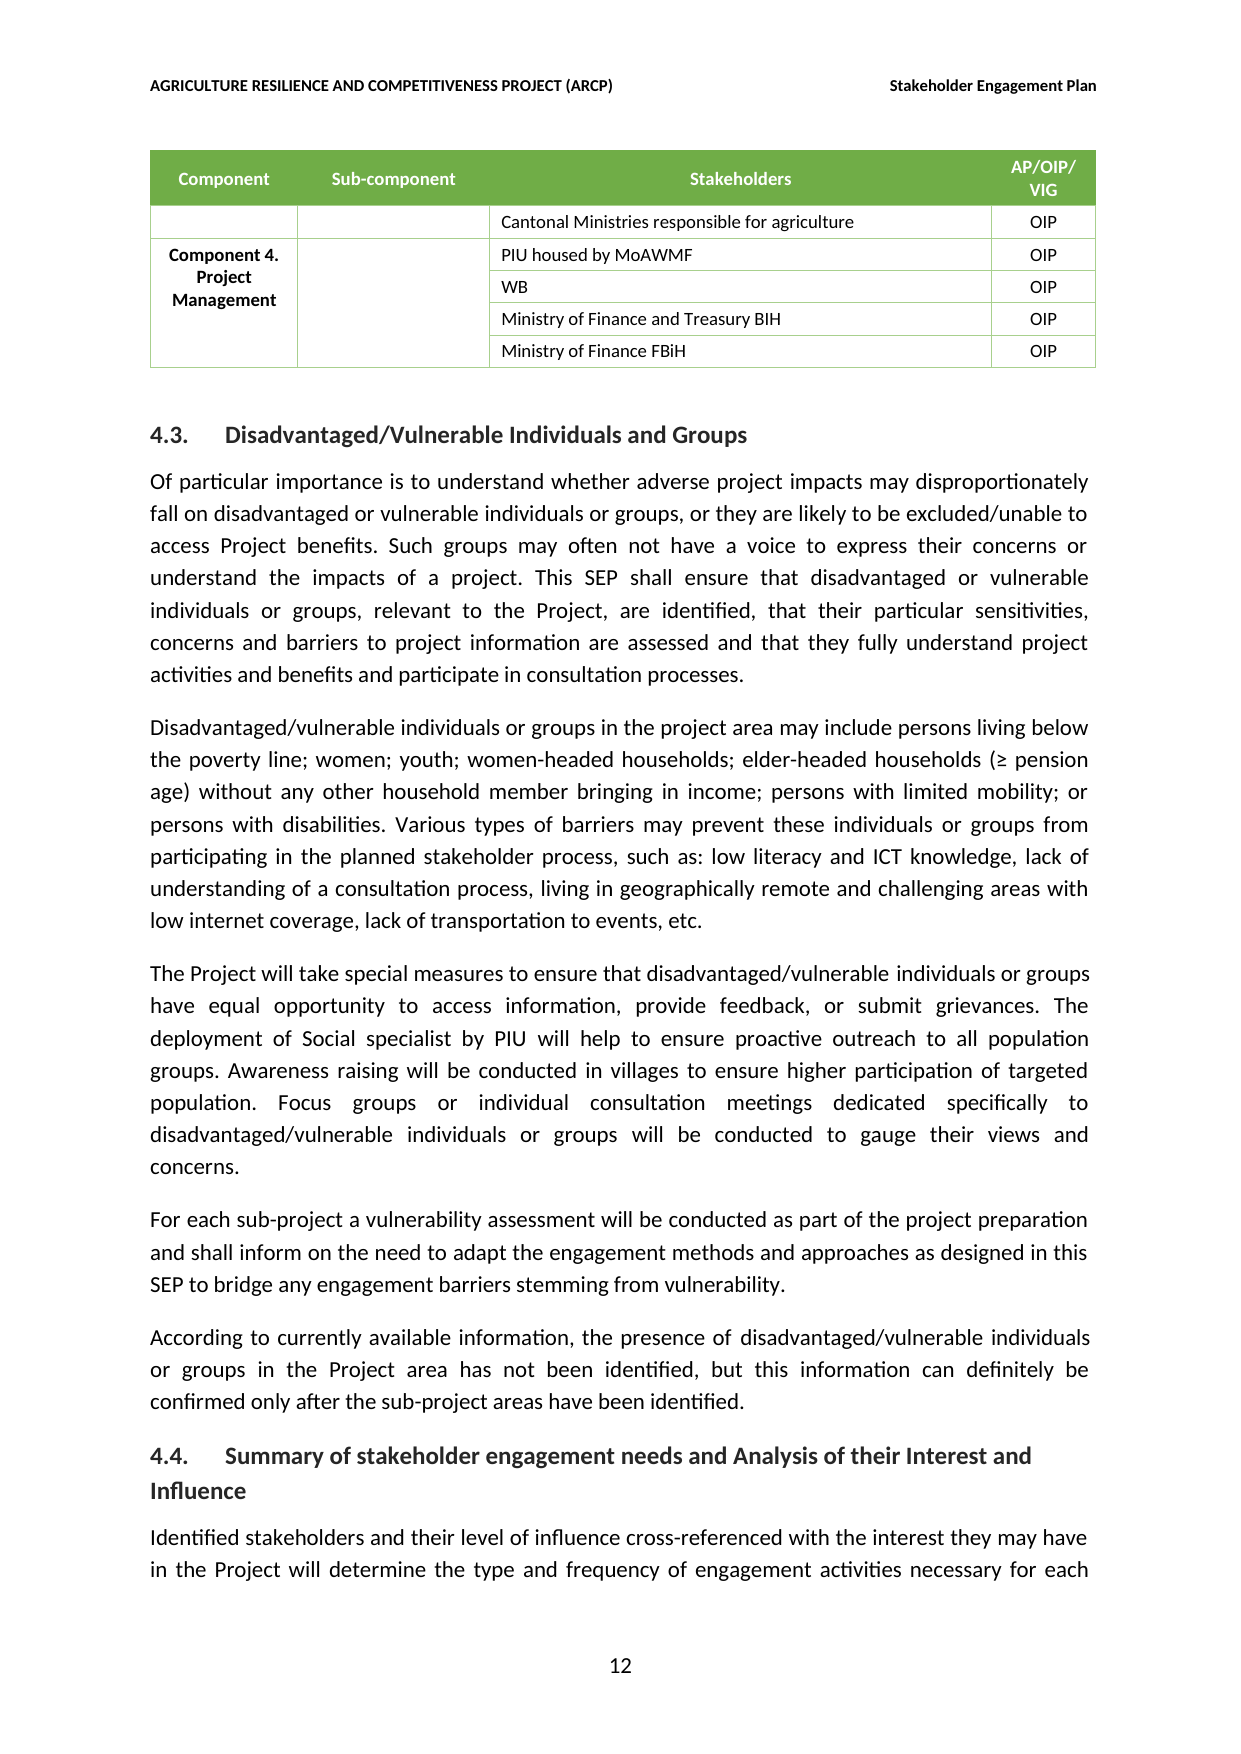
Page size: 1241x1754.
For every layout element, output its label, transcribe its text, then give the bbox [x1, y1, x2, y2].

table_cell Ministry of Finance and Treasury BIH [490, 303, 991, 334]
table_cell WB [490, 271, 991, 302]
table_cell Ministry of Finance FBiH [490, 336, 991, 367]
list Disadvantaged/vulnerable individuals or groups in the project area may include persons living below the poverty line; women; youth; women-headed households; elder-headed households (≥ pension age) without any other household member bringing in income; persons with limited mobility; or persons with disabilities. Various types of barriers may prevent these individuals or groups from participating in the planned stakeholder process, such as: low literacy and ICT knowledge, lack of understanding of a consultation process, living in geographically remote and challenging areas with low internet coverage, lack of transportation to events, etc. [150, 713, 1090, 934]
table_header AP/OIP/ VIG [992, 151, 1095, 205]
table_cell Component 4. Project Management [151, 239, 297, 367]
table_cell OIP [992, 303, 1095, 334]
table_cell Cantonal Ministries responsible for agriculture [490, 206, 991, 238]
table_cell PIU housed by MoAWMF [490, 239, 991, 270]
table_header Component [151, 151, 297, 205]
table_cell OIP [992, 239, 1095, 270]
list The Project will take special measures to ensure that disadvantaged/vulnerable individuals or groups have equal opportunity to access information, provide feedback, or submit grievances. The deployment of Social specialist by PIU will help to ensure proactive outreach to all population groups. Awareness raising will be conducted in villages to ensure higher participation of targeted population. Focus groups or individual consultation meetings dedicated specifically to disadvantaged/vulnerable individuals or groups will be conducted to gauge their views and concerns. [150, 959, 1090, 1180]
text According to currently available information, the presence of disadvantaged/vulnerable individuals or groups in the Project area has not been identified, but this information can definitely be confirmed only after the sub-project areas have been identified. [150, 1323, 1090, 1415]
table_cell [298, 239, 489, 367]
subtitle 4.4. Summary of stakeholder engagement needs and Analysis of their Interest and Influence [150, 1440, 1090, 1506]
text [150, 1523, 1090, 1583]
table_cell OIP [992, 336, 1095, 367]
table_cell OIP [992, 271, 1095, 302]
list For each sub-project a vulnerability assessment will be conducted as part of the project preparation and shall inform on the need to adapt the engagement methods and approaches as designed in this SEP to bridge any engagement barriers stemming from vulnerability. [150, 1205, 1090, 1298]
table_header Stakeholders [490, 151, 991, 205]
subtitle 4.3. Disadvantaged/Vulnerable Individuals and Groups [150, 419, 1090, 450]
list Of particular importance is to understand whether adverse project impacts may disproportionately fall on disadvantaged or vulnerable individuals or groups, or they are likely to be excluded/unable to access Project benefits. Such groups may often not have a voice to express their concerns or understand the impacts of a project. This SEP shall ensure that disadvantaged or vulnerable individuals or groups, relevant to the Project, are identified, that their particular sensitivities, concerns and barriers to project information are assessed and that they fully understand project activities and benefits and participate in consultation processes. [150, 467, 1090, 688]
table_cell OIP [992, 206, 1095, 238]
table_header Sub-component [298, 151, 489, 205]
